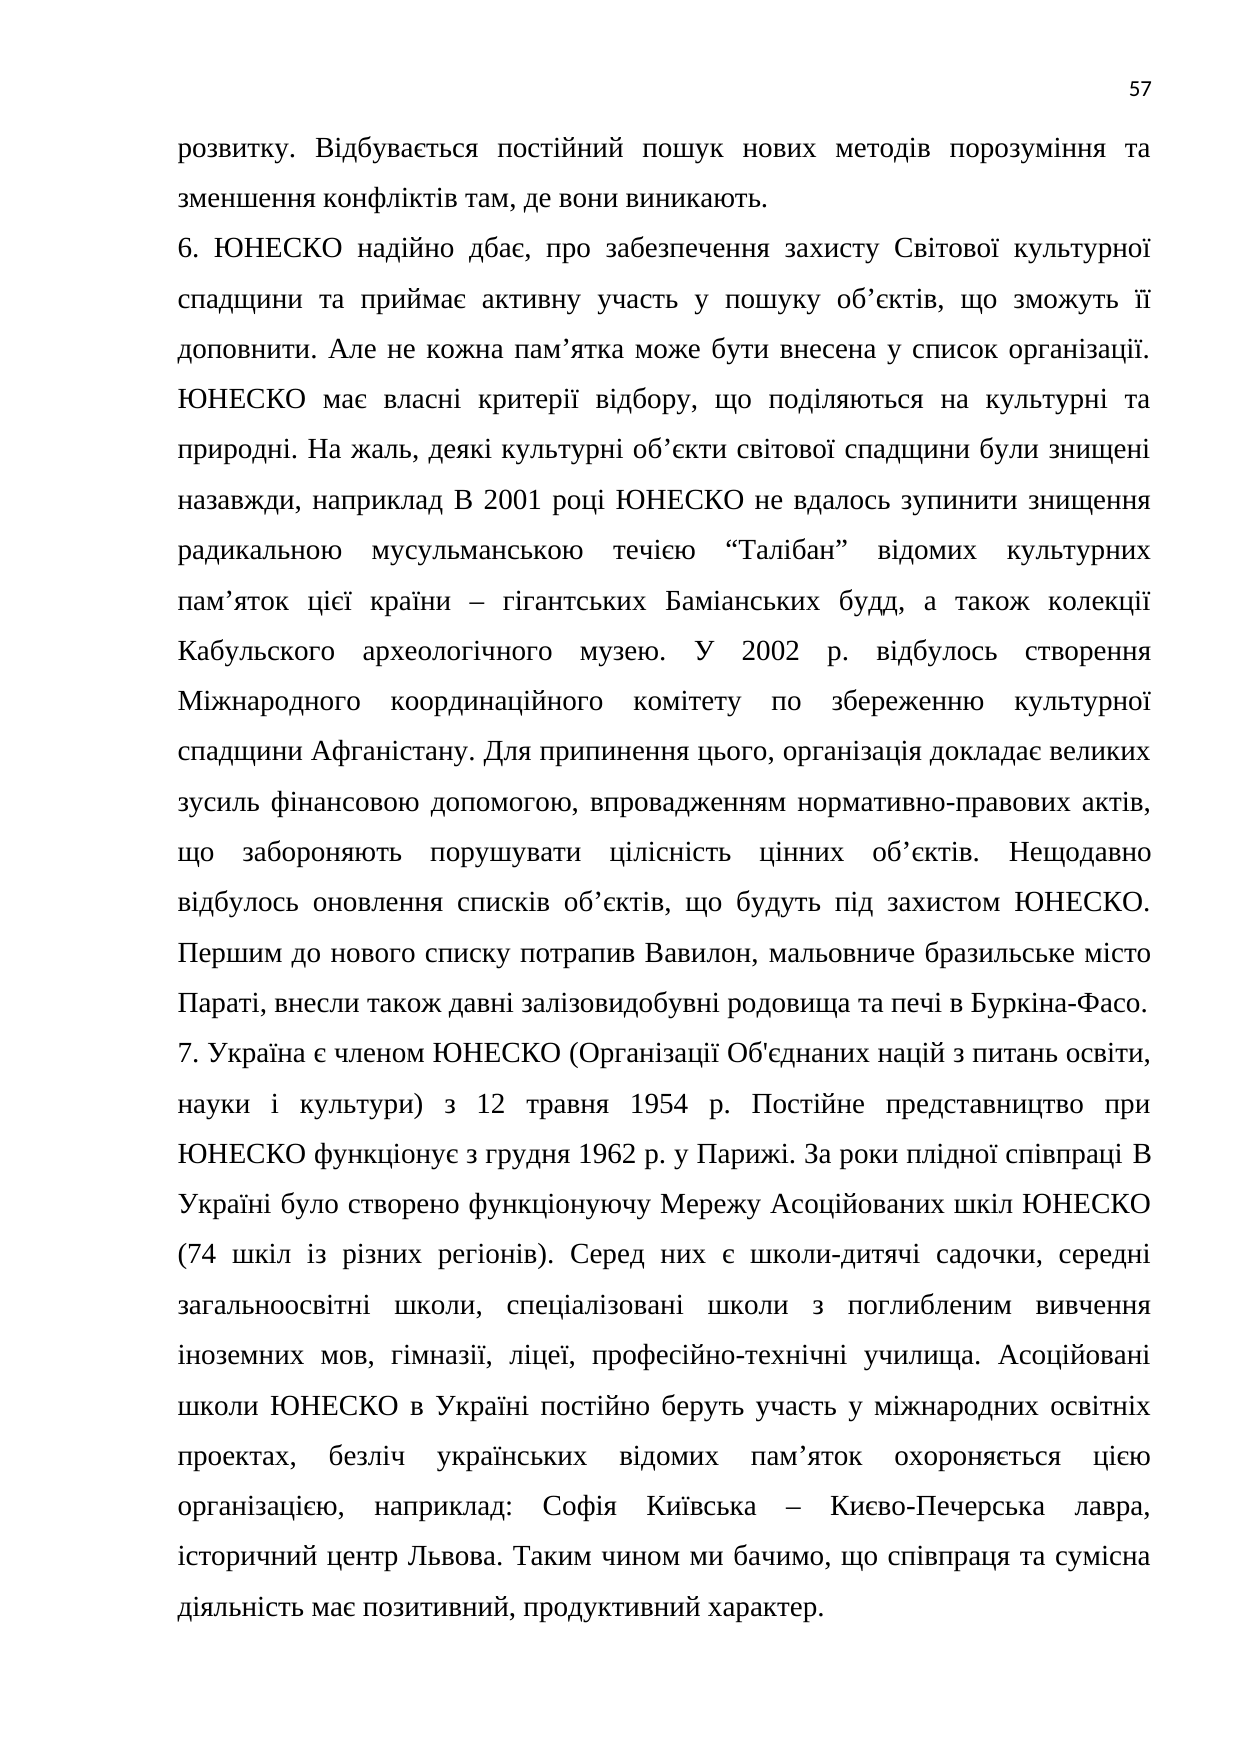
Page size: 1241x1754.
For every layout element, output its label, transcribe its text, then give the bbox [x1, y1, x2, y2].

text 7. Україна є членом ЮНЕСКО (Організації Об'єднаних націй з питань освіти, науки i культури) з 12 травня 1954 р. Постійне представництво при ЮНЕСКО функціонує з грудня 1962 р. у Парижі. За роки плідної співпраці В Україні було створено функціонуючу Мережу Асоційованих шкіл ЮНЕСКО (74 шкіл із різних регіонів). Серед них є школи-дитячі садочки, середні загальноосвітні школи, спеціалізовані школи з поглибленим вивчення іноземних мов, гімназії, ліцеї, професійно-технічні училища. Асоційовані школи ЮНЕСКО в Україні постійно беруть участь у міжнародних освітніх проектах, безліч українських відомих пам’яток охороняється цією організацією, наприклад: Софія Київська – Києво-Печерська лавра, історичний центр Львова. Таким чином ми бачимо, що співпраця та сумісна діяльність має позитивний, продуктивний характер. [177, 1035, 1152, 1622]
text 6. ЮНЕСКО надійно дбає, про забезпечення захисту Світової культурної спадщини та приймає активну участь у пошуку об’єктів, що зможуть її доповнити. Але не кожна пам’ятка може бути внесена у список організації. ЮНЕСКО має власні критерії відбору, що поділяються на культурні та природні. На жаль, деякі культурні об’єкти світової спадщини були знищені назавжди, наприклад В 2001 році ЮНЕСКО не вдалось зупинити знищення радикальною мусульманською течією “Талібан” відомих культурних пам’яток цієї країни – гігантських Баміанських будд, а також колекції Кабульского археологічного музею. У 2002 р. відбулось створення Міжнародного координаційного комітету по збереженню культурної спадщини Афганістану. Для припинення цього, організація докладає великих зусиль фінансовою допомогою, впровадженням нормативно-правових актів, що забороняють порушувати цілісність цінних об’єктів. Нещодавно відбулось оновлення списків об’єктів, що будуть під захистом ЮНЕСКО. Першим до нового списку потрапив Вавилон, мальовниче бразильське місто Параті, внесли також давні залізовидобувні родовища та печі в Буркіна-Фасо. [177, 230, 1152, 1019]
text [177, 130, 1152, 214]
